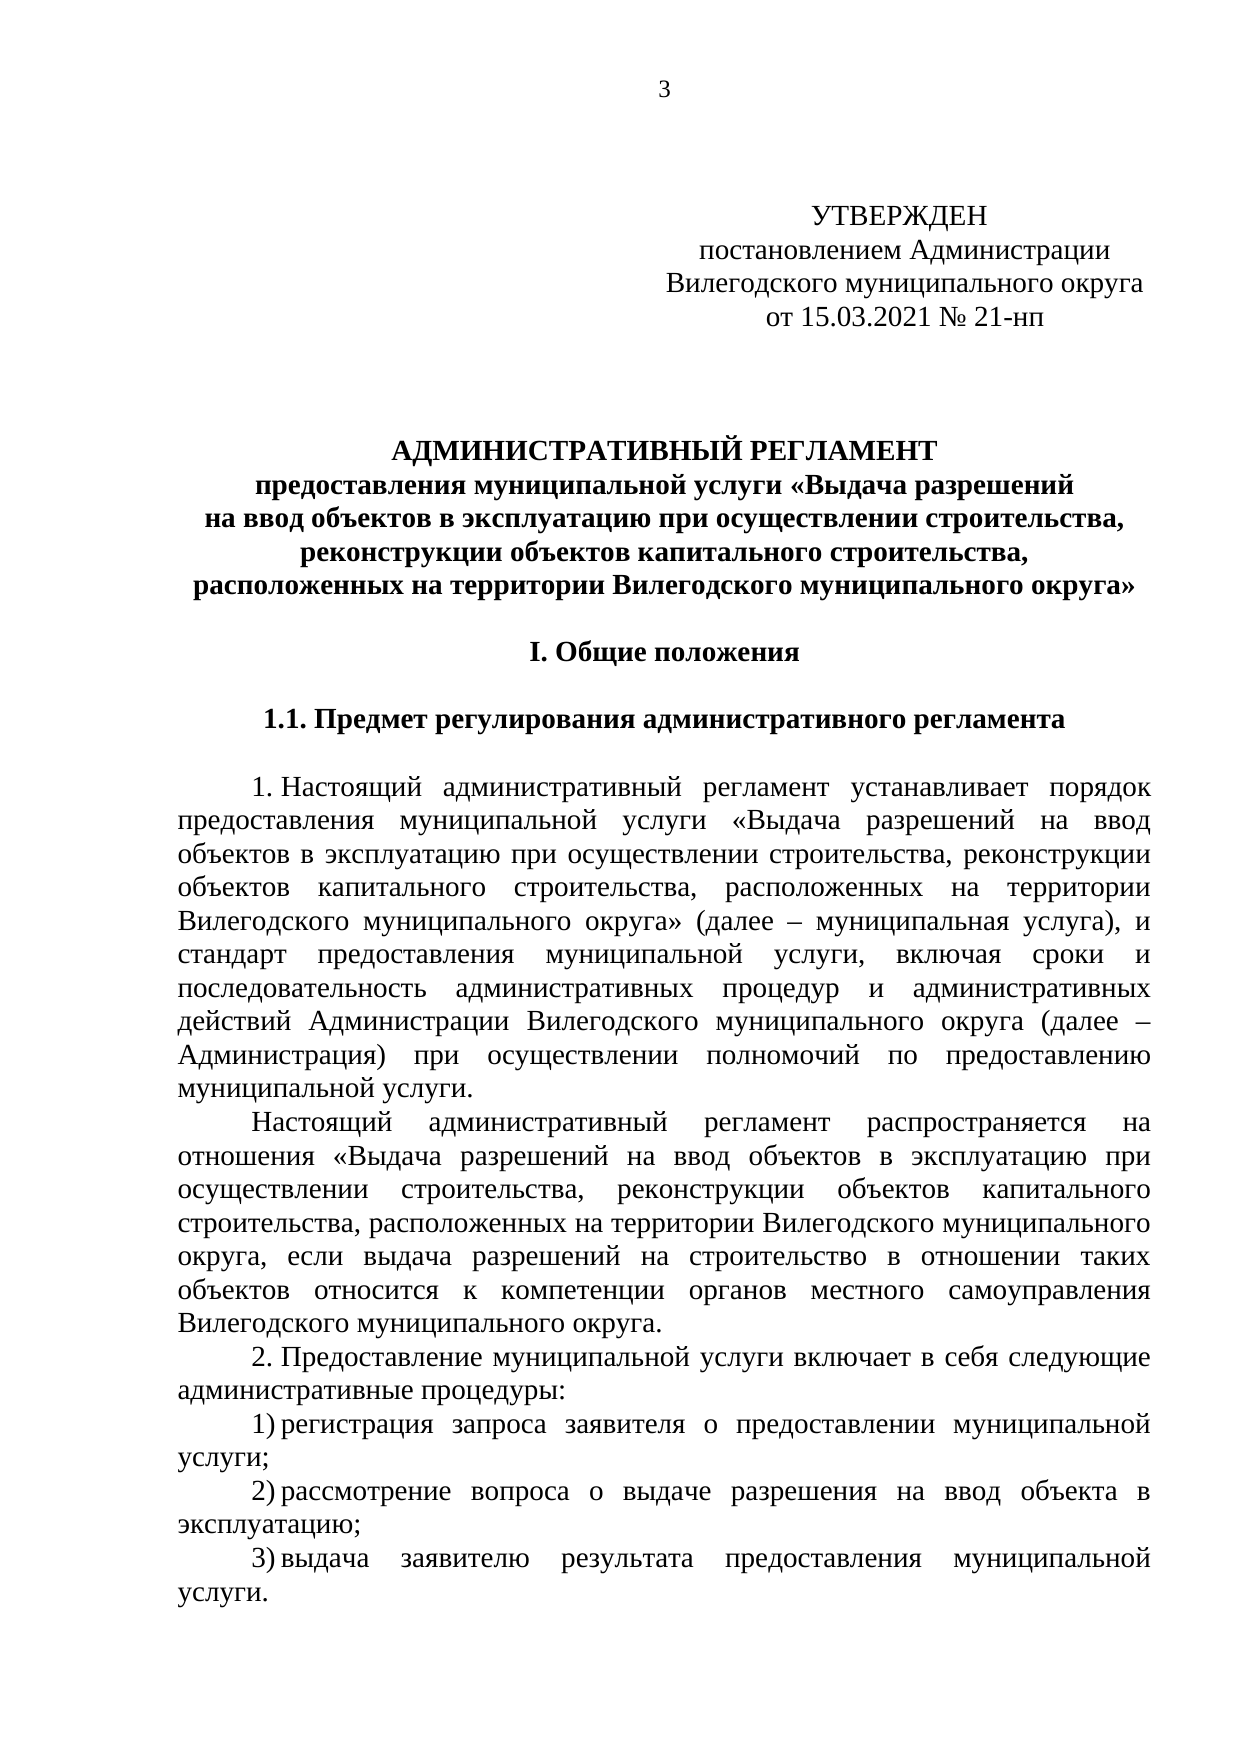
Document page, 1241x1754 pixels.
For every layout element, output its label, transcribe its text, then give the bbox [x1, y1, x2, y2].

text 1) регистрация запроса заявителя о предоставлении муниципальной услуги; [177, 1406, 1152, 1473]
title расположенных на территории Вилегодского муниципального округа» [177, 567, 1152, 601]
text Общие положения [177, 634, 1152, 668]
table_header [646, 131, 1163, 333]
text 2) рассмотрение вопроса о выдаче разрешения на ввод объекта в эксплуатацию; [177, 1473, 1152, 1540]
text 1. Настоящий административный регламент устанавливает порядок предоставления муниципальной услуги «Выдача разрешений на ввод объектов в эксплуатацию при осуществлении строительства, реконструкции объектов капитального строительства, расположенных на территории Вилегодского муниципального округа» (далее – муниципальная услуга), и стандарт предоставления муниципальной услуги, включая сроки и последовательность административных процедур и административных действий Администрации Вилегодского муниципального округа (далее – Администрация) при осуществлении полномочий по предоставлению муниципальной услуги. [177, 769, 1152, 1104]
title реконструкции объектов капитального строительства, [177, 534, 1152, 567]
text Настоящий административный регламент распространяется на отношения «Выдача разрешений на ввод объектов в эксплуатацию при осуществлении строительства, реконструкции объектов капитального строительства, расположенных на территории Вилегодского муниципального округа, если выдача разрешений на строительство в отношении таких объектов относится к компетенции органов местного самоуправления Вилегодского муниципального округа. [177, 1104, 1152, 1339]
text 2. Предоставление муниципальной услуги включает в себя следующие административные процедуры: [177, 1339, 1152, 1406]
title на ввод объектов в эксплуатацию при осуществлении строительства, [177, 500, 1152, 534]
title АДМИНИСТРАТИВНЫЙ РЕГЛАМЕНТ [177, 433, 1152, 467]
title предоставления муниципальной услуги «Выдача разрешений [177, 467, 1152, 500]
text 1.1. Предмет регулирования административного регламента [177, 702, 1152, 735]
text 3) выдача заявителю результата предоставления муниципальной услуги. [177, 1540, 1152, 1607]
